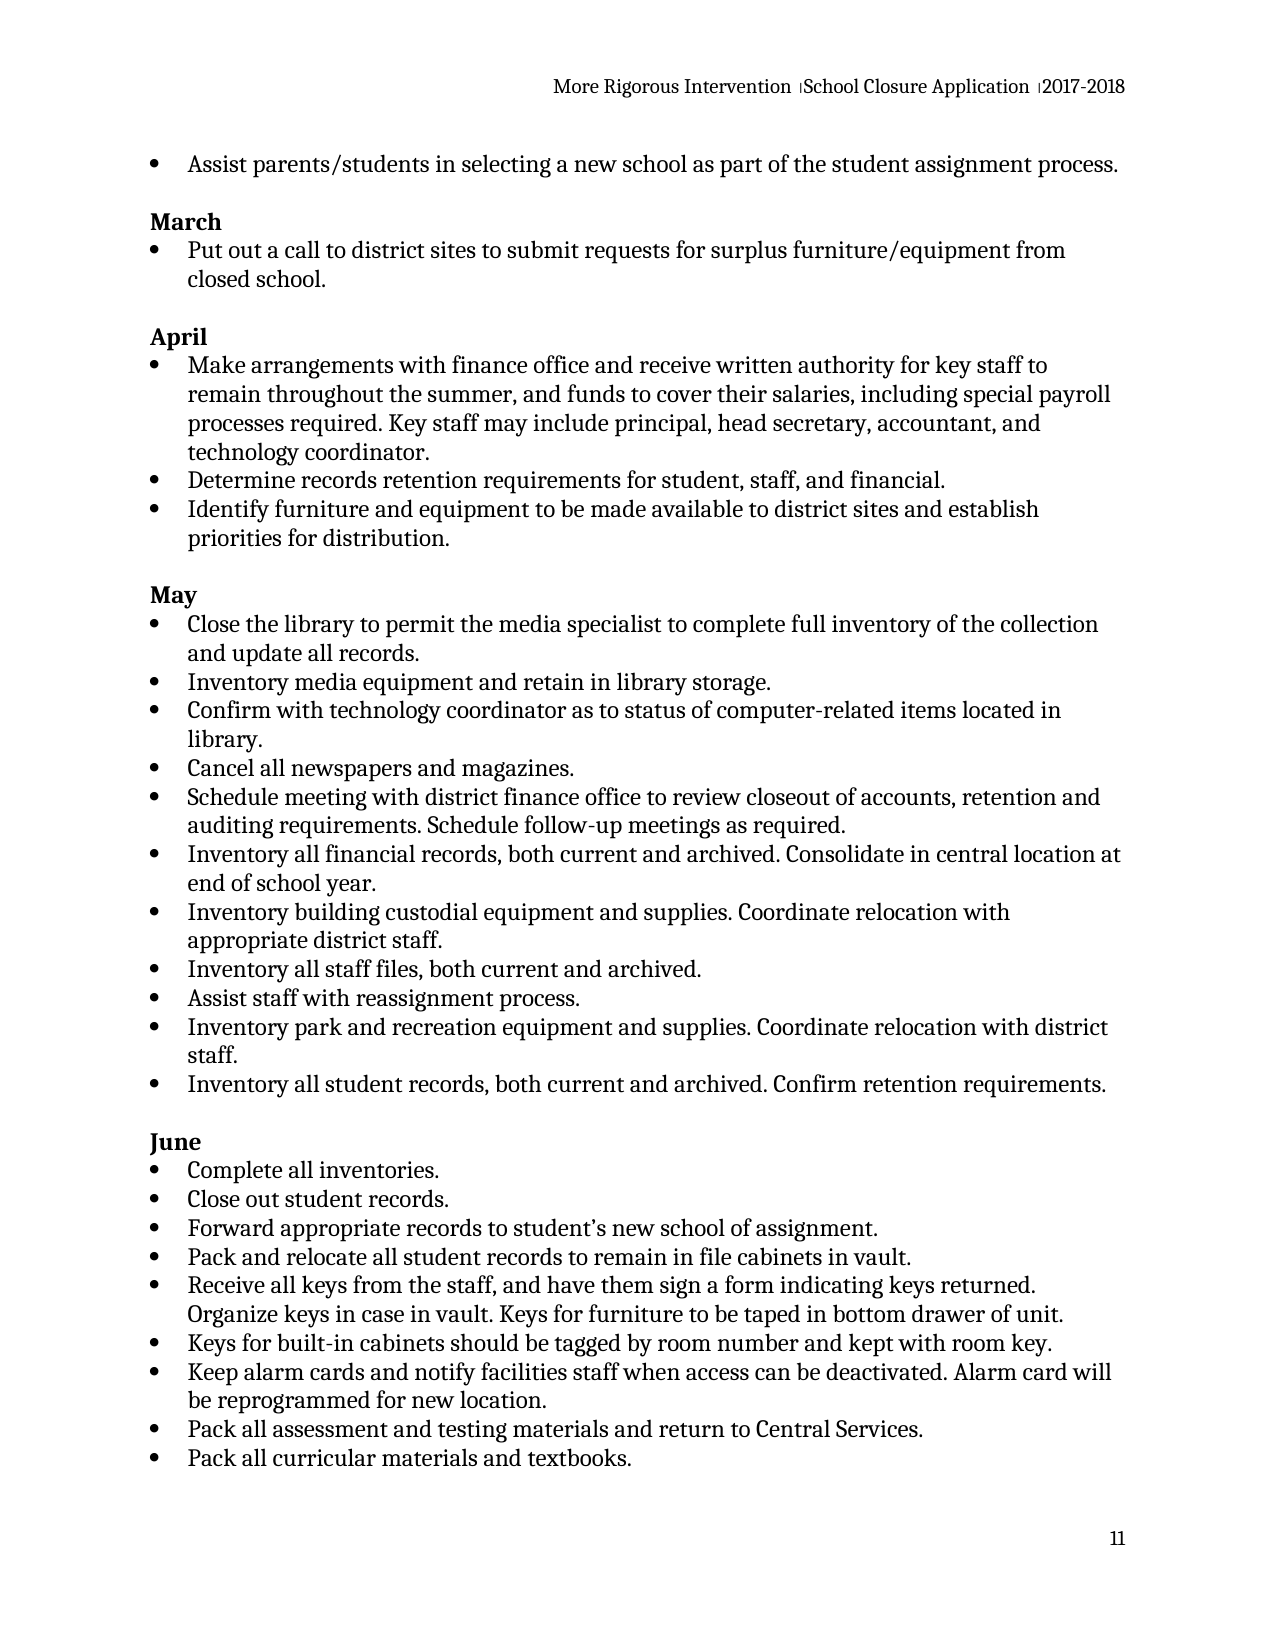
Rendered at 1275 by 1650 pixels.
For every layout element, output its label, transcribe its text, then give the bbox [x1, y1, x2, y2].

list Inventory media equipment and retain in library storage. [150, 667, 1125, 696]
list Pack all curricular materials and textbooks. [150, 1444, 1125, 1472]
list Forward appropriate records to student’s new school of assignment. [150, 1214, 1125, 1242]
list Inventory all staff files, both current and archived. [150, 955, 1125, 984]
list Receive all keys from the staff, and have them sign a form indicating keys returned. Organize keys in case in vault. Keys for furniture to be taped in bottom drawer of unit. [150, 1271, 1125, 1329]
list Keep alarm cards and notify facilities staff when access can be deactivated. Alarm card will be reprogrammed for new location. [150, 1357, 1125, 1415]
list Inventory all financial records, both current and archived. Consolidate in central location at end of school year. [150, 840, 1125, 897]
list Keys for built-in cabinets should be tagged by room number and kept with room key. [150, 1329, 1125, 1357]
list Put out a call to district sites to submit requests for surplus furniture/equipment from closed school. [150, 236, 1125, 294]
list Cancel all newspapers and magazines. [150, 754, 1125, 782]
list Assist parents/students in selecting a new school as part of the student assignment process. [150, 150, 1125, 179]
text April [150, 322, 1125, 351]
text March [150, 207, 1125, 236]
list Inventory park and recreation equipment and supplies. Coordinate relocation with district staff. [150, 1012, 1125, 1070]
list Inventory all student records, both current and archived. Confirm retention requirements. [150, 1070, 1125, 1099]
list Pack all assessment and testing materials and return to Central Services. [150, 1415, 1125, 1444]
list Inventory building custodial equipment and supplies. Coordinate relocation with appropriate district staff. [150, 897, 1125, 955]
text June [150, 1127, 1125, 1156]
list Identify furniture and equipment to be made available to district sites and establish priorities for distribution. [150, 495, 1125, 552]
list Close the library to permit the media specialist to complete full inventory of the collection and update all records. [150, 610, 1125, 667]
list Assist staff with reassignment process. [150, 984, 1125, 1012]
list Determine records retention requirements for student, staff, and financial. [150, 466, 1125, 495]
list Pack and relocate all student records to remain in file cabinets in vault. [150, 1242, 1125, 1271]
list Confirm with technology coordinator as to status of computer-related items located in library. [150, 696, 1125, 754]
list Complete all inventories. [150, 1156, 1125, 1185]
list Schedule meeting with district finance office to review closeout of accounts, retention and auditing requirements. Schedule follow-up meetings as required. [150, 782, 1125, 840]
text May [150, 581, 1125, 610]
list Close out student records. [150, 1185, 1125, 1214]
list Make arrangements with finance office and receive written authority for key staff to remain throughout the summer, and funds to cover their salaries, including special payroll processes required. Key staff may include principal, head secretary, accountant, and technology coordinator. [150, 351, 1125, 466]
